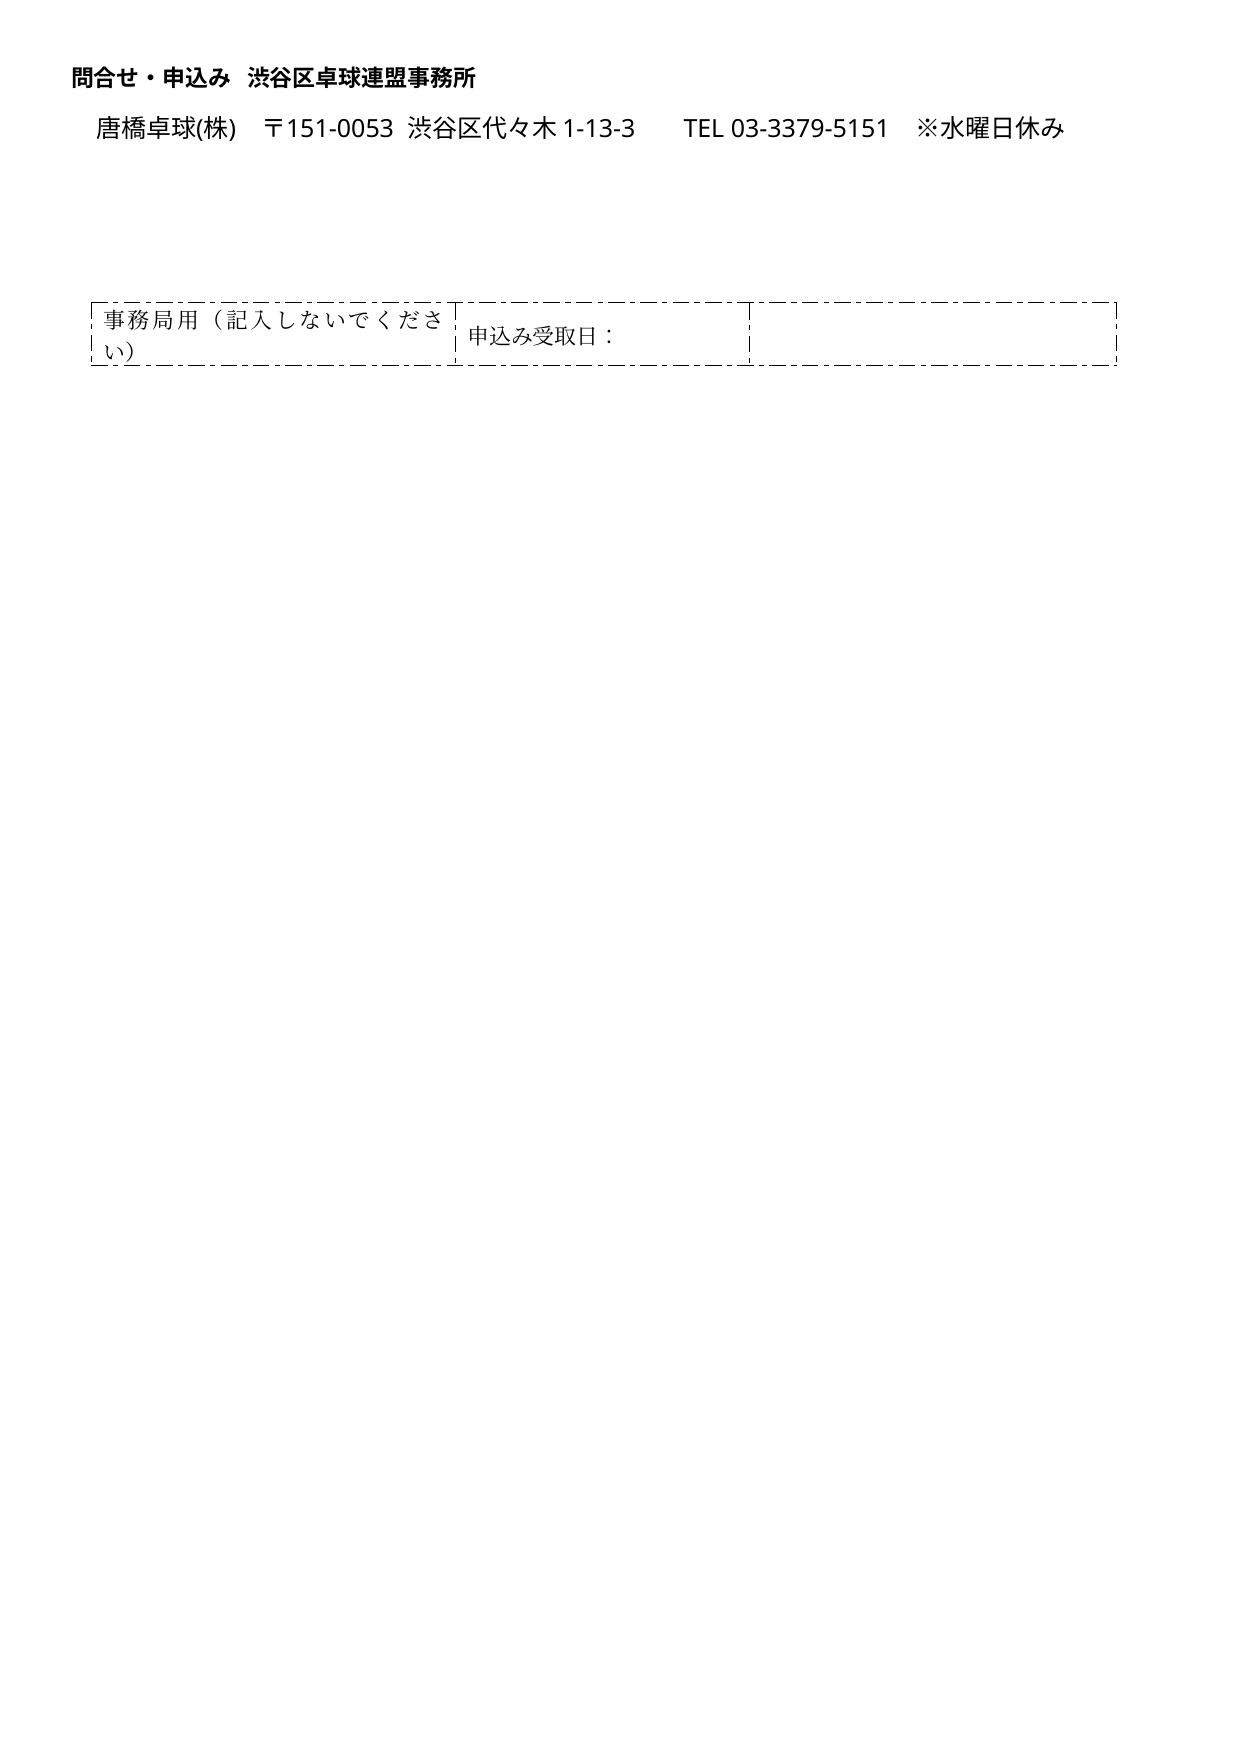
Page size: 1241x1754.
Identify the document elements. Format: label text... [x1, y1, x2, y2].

text 問合せ・申込み 渋谷区卓球連盟事務所 [71, 60, 1169, 94]
text 唐橋卓球(株) 〒151-0053 渋谷区代々木1-13-3 TEL 03-3379-5151 ※水曜日休み [71, 94, 1169, 160]
